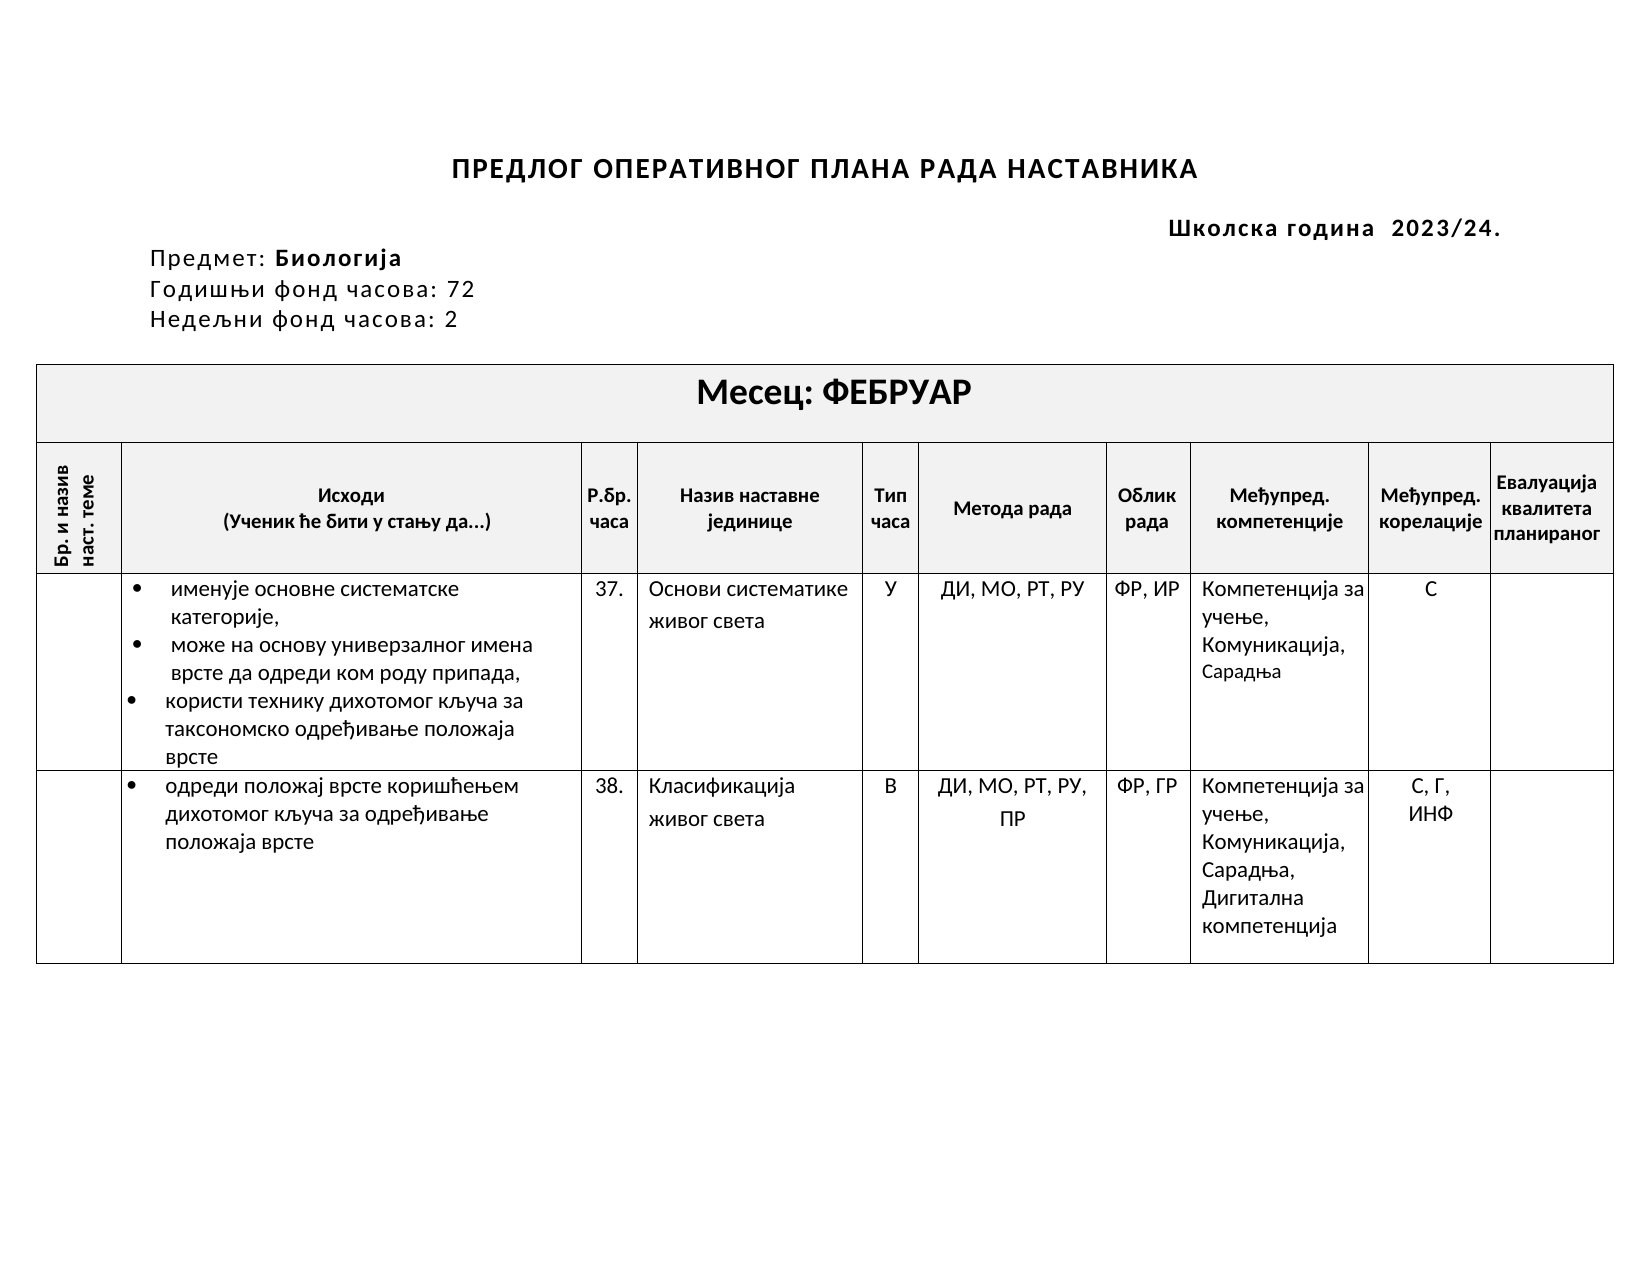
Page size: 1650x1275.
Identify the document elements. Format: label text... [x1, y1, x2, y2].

table_cell В [863, 771, 918, 962]
table_cell Исходи (Ученик ће бити у стању да...) [122, 443, 581, 573]
table_cell [1491, 574, 1613, 770]
table_cell Међупред. корелације [1369, 443, 1490, 573]
table_cell ФР, ГР [1107, 771, 1190, 962]
text Предмет: Биологија [150, 242, 1500, 273]
table_cell ДИ, МО, РТ, РУ [919, 574, 1106, 770]
table_cell Основи систематике живог света [638, 574, 862, 770]
table_cell [37, 574, 121, 770]
table_cell Метода рада [919, 443, 1106, 573]
table_cell Облик рада [1107, 443, 1190, 573]
table_cell 37. [582, 574, 637, 770]
table_header Месец: ФЕБРУАР [37, 365, 1613, 442]
table_cell именује основне систематске категорије, може на основу универзалног имена врсте да одреди ком роду припада, користи технику дихотомог кључа за таксономско одређивање положаја врсте [122, 574, 581, 770]
table_cell Компетенција за учење, Комуникација, Сарадња [1191, 574, 1368, 770]
table_cell ДИ, МО, РТ, РУ, ПР [919, 771, 1106, 962]
text Годишњи фонд часова: 72 [150, 273, 1500, 303]
table_cell одреди положај врсте коришћењем дихотомог кључа за одређивање положаја врсте [122, 771, 581, 962]
table_cell Бр. и назив наст. теме [37, 443, 121, 573]
table_cell Назив наставне јединице [638, 443, 862, 573]
text Недељни фонд часова: 2 [150, 303, 1500, 334]
table_cell Тип часа [863, 443, 918, 573]
table_cell Класификација живог света [638, 771, 862, 962]
table_cell [37, 771, 121, 962]
text Школска година 2023/24. [150, 212, 1500, 242]
text ПРЕДЛОГ ОПЕРАТИВНОГ ПЛАНА РАДА НАСТАВНИКА [150, 150, 1500, 186]
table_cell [1191, 771, 1368, 962]
table_cell С [1369, 574, 1490, 770]
table_cell Међупред. компетенције [1191, 443, 1368, 573]
table_cell С, Г, ИНФ [1369, 771, 1490, 962]
table_cell ФР, ИР [1107, 574, 1190, 770]
table_cell [1491, 771, 1613, 962]
table_cell Евалуација квалитета планираног [1491, 443, 1613, 573]
table_cell 38. [582, 771, 637, 962]
table_cell Р.бр. часа [582, 443, 637, 573]
table_cell У [863, 574, 918, 770]
